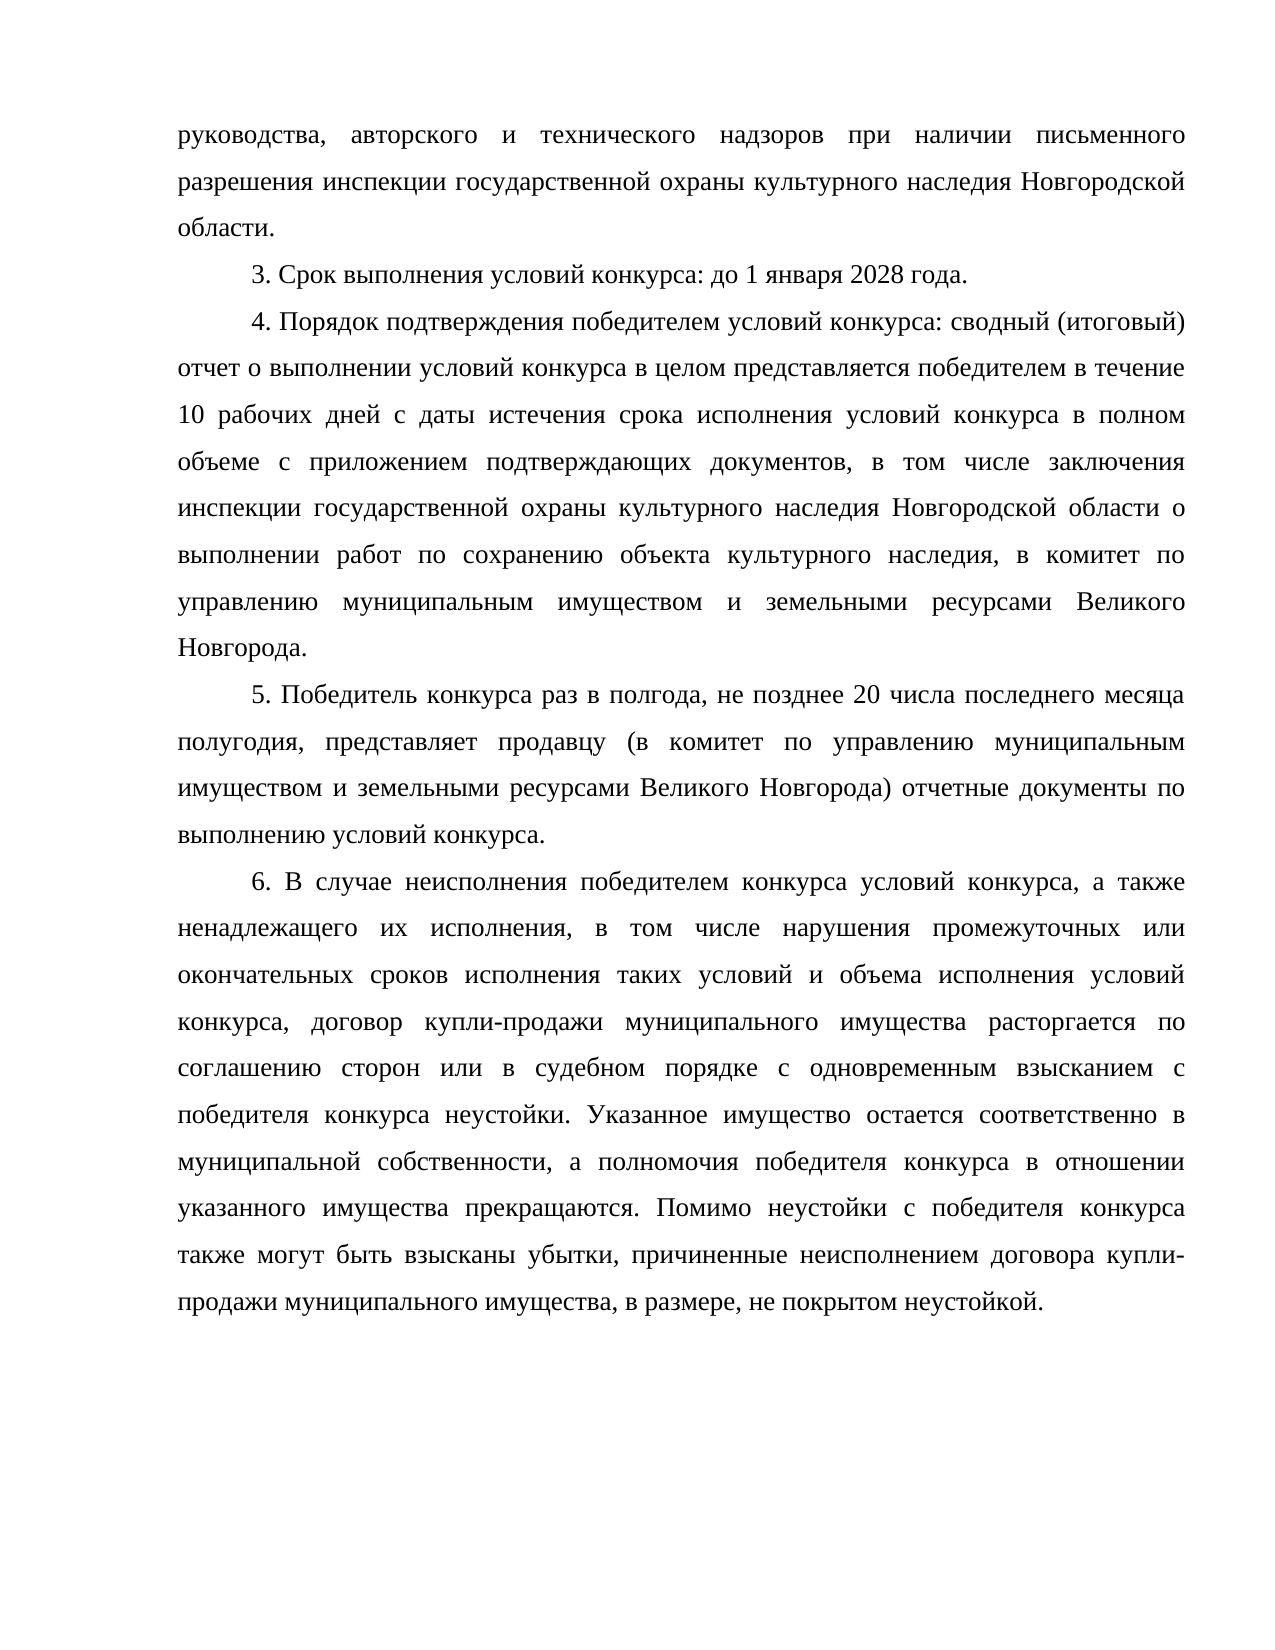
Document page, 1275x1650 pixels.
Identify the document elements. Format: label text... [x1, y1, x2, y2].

text 6. В случае неисполнения победителем конкурса условий конкурса, а также ненадлежащего их исполнения, в том числе нарушения промежуточных или окончательных сроков исполнения таких условий и объема исполнения условий конкурса, договор купли-продажи муниципального имущества расторгается по соглашению сторон или в судебном порядке с одновременным взысканием с победителя конкурса неустойки. Указанное имущество остается соответственно в муниципальной собственности, а полномочия победителя конкурса в отношении указанного имущества прекращаются. Помимо неустойки с победителя конкурса также могут быть взысканы убытки, причиненные неисполнением договора купли-продажи муниципального имущества, в размере, не покрытом неустойкой. [177, 865, 1186, 1316]
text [177, 118, 1186, 243]
text 5. Победитель конкурса раз в полгода, не позднее 20 числа последнего месяца полугодия, представляет продавцу (в комитет по управлению муниципальным имуществом и земельными ресурсами Великого Новгорода) отчетные документы по выполнению условий конкурса. [177, 678, 1186, 849]
text 3. Срок выполнения условий конкурса: до 1 января 2028 года. [177, 258, 1186, 289]
text 4. Порядок подтверждения победителем условий конкурса: сводный (итоговый) отчет о выполнении условий конкурса в целом представляется победителем в течение 10 рабочих дней с даты истечения срока исполнения условий конкурса в полном объеме с приложением подтверждающих документов, в том числе заключения инспекции государственной охраны культурного наследия Новгородской области о выполнении работ по сохранению объекта культурного наследия, в комитет по управлению муниципальным имуществом и земельными ресурсами Великого Новгорода. [177, 305, 1186, 663]
